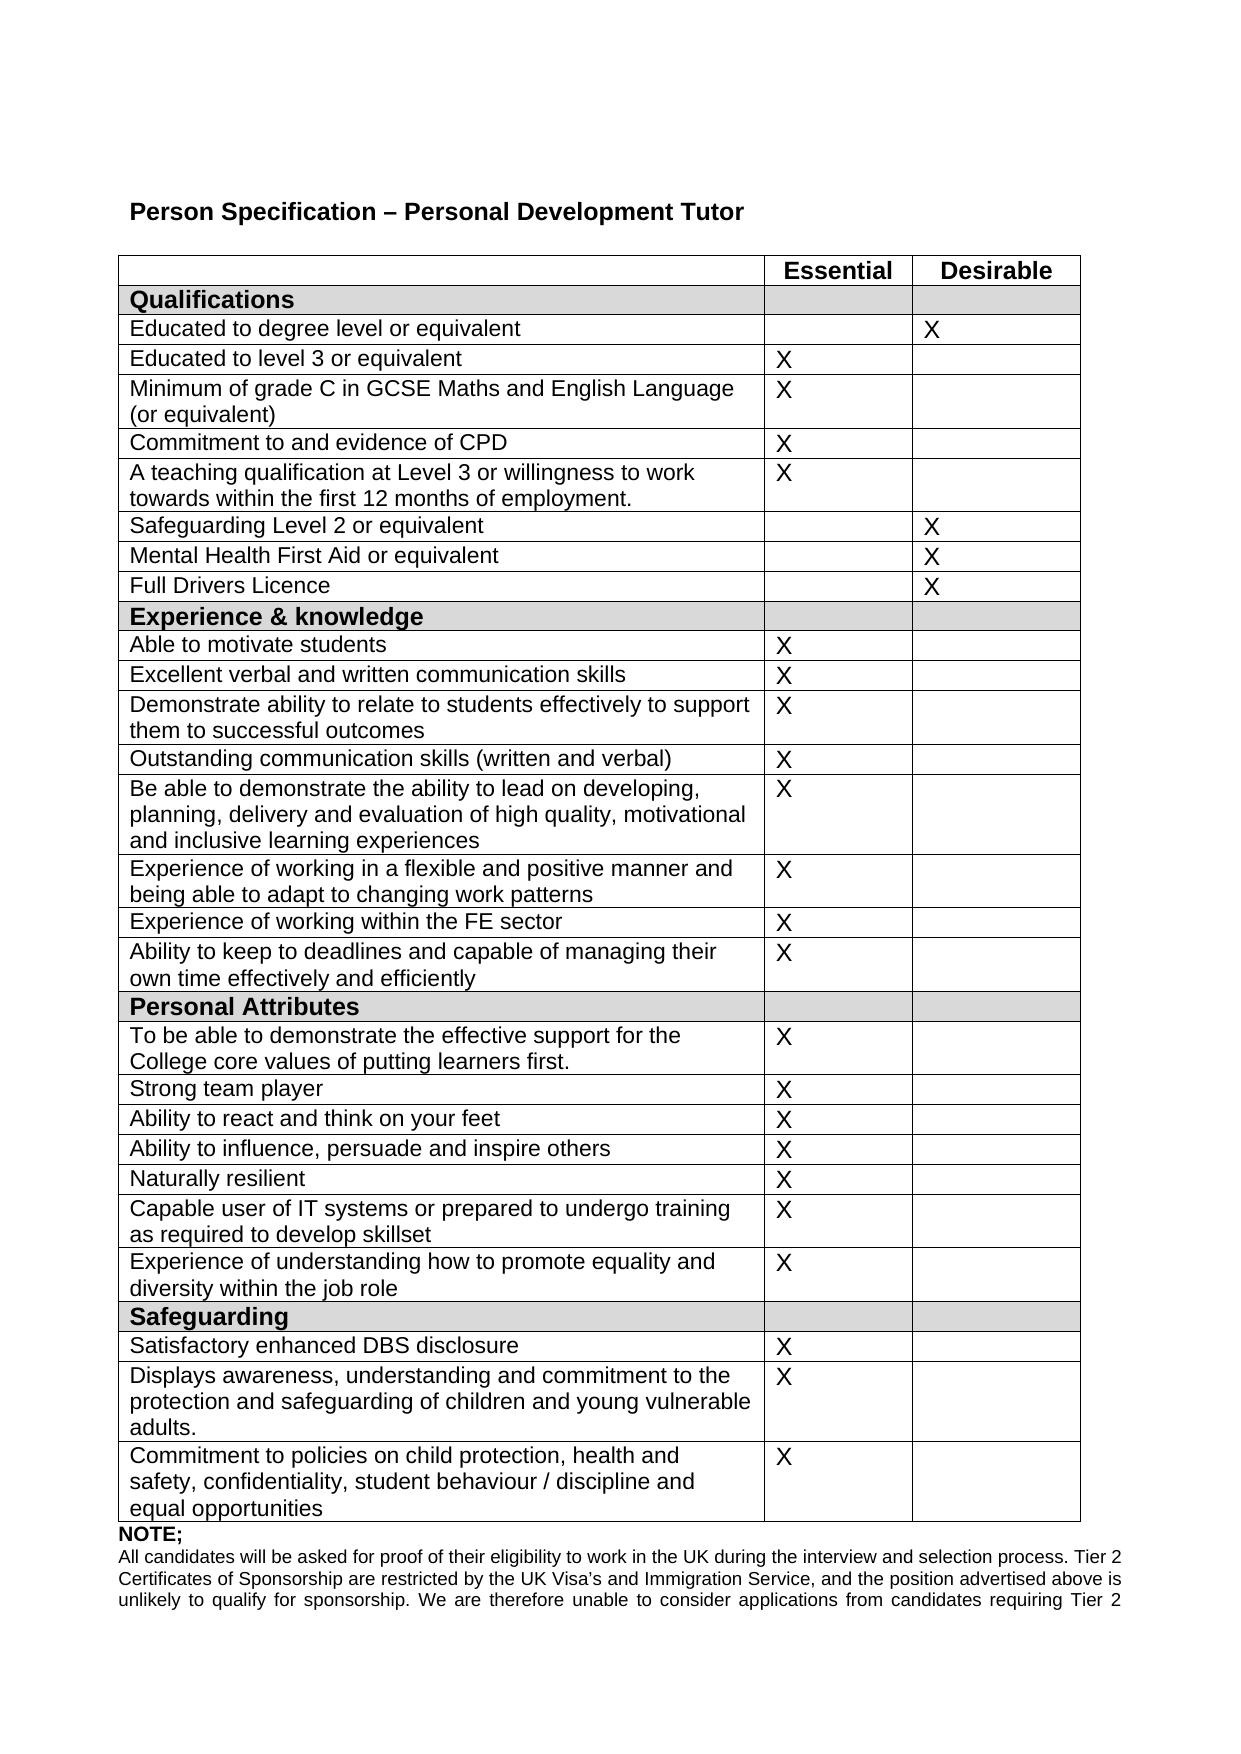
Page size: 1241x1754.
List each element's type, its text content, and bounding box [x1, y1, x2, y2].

table_cell [765, 286, 912, 314]
table_cell Satisfactory enhanced DBS disclosure [119, 1332, 764, 1361]
table_cell X [765, 1022, 912, 1074]
table_cell [913, 938, 1080, 991]
table_cell X [765, 1165, 912, 1193]
table_cell X [765, 429, 912, 457]
table_cell X [765, 1075, 912, 1104]
table_cell [765, 572, 912, 601]
table_cell X [765, 631, 912, 660]
table_cell Full Drivers Licence [119, 572, 764, 601]
table_cell X [765, 1105, 912, 1134]
table_cell X [913, 542, 1080, 571]
table_cell Strong team player [119, 1075, 764, 1104]
table_cell Displays awareness, understanding and commitment to the protection and safeguarding of children and young vulnerable adults. [119, 1362, 764, 1441]
table_cell Naturally resilient [119, 1165, 764, 1193]
table_cell Ability to react and think on your feet [119, 1105, 764, 1134]
table_cell X [765, 375, 912, 428]
table_cell Excellent verbal and written communication skills [119, 661, 764, 690]
table_cell X [765, 855, 912, 907]
table_cell X [765, 908, 912, 937]
table_cell Essential [765, 256, 912, 284]
table_cell [913, 375, 1080, 428]
table_cell [913, 286, 1080, 314]
table_cell [913, 691, 1080, 744]
table_cell X [913, 512, 1080, 541]
table_cell Qualifications [119, 286, 764, 314]
table_cell [765, 512, 912, 541]
table_cell Be able to demonstrate the ability to lead on developing, planning, delivery and evaluation of high quality, motivational and inclusive learning experiences [119, 775, 764, 853]
table_cell X [765, 745, 912, 773]
table_cell [913, 631, 1080, 660]
table_cell [913, 1022, 1080, 1074]
table_cell Safeguarding Level 2 or equivalent [119, 512, 764, 541]
table_cell [913, 1135, 1080, 1164]
table_cell [913, 1075, 1080, 1104]
table_cell [913, 1105, 1080, 1134]
table_cell Demonstrate ability to relate to students effectively to support them to successful outcomes [119, 691, 764, 744]
table_cell [765, 315, 912, 344]
table_cell X [765, 459, 912, 511]
table_cell Educated to level 3 or equivalent [119, 345, 764, 374]
table_cell X [765, 1442, 912, 1521]
table_cell A teaching qualification at Level 3 or willingness to work towards within the first 12 months of employment. [119, 459, 764, 511]
table_cell [913, 1362, 1080, 1441]
table_cell Experience of understanding how to promote equality and diversity within the job role [119, 1248, 764, 1301]
table_cell [913, 1442, 1080, 1521]
table_cell Mental Health First Aid or equivalent [119, 542, 764, 571]
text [118, 1546, 1122, 1611]
table_cell X [765, 1332, 912, 1361]
table_cell [913, 745, 1080, 773]
table_cell [119, 256, 764, 284]
text NOTE; [118, 1522, 1122, 1546]
table_cell Outstanding communication skills (written and verbal) [119, 745, 764, 773]
table_cell [913, 855, 1080, 907]
table_cell [913, 908, 1080, 937]
table_header Person Specification – Personal Development Tutor [118, 197, 1083, 255]
table_cell X [765, 1195, 912, 1247]
table_cell Ability to influence, persuade and inspire others [119, 1135, 764, 1164]
table_cell Ability to keep to deadlines and capable of managing their own time effectively and efficiently [119, 938, 764, 991]
table_cell [913, 1302, 1080, 1331]
table_cell [913, 1248, 1080, 1301]
table_cell [913, 775, 1080, 853]
table_cell Safeguarding [119, 1302, 764, 1331]
table_cell [913, 1165, 1080, 1193]
table_cell X [913, 572, 1080, 601]
table_cell [913, 345, 1080, 374]
table_cell To be able to demonstrate the effective support for the College core values of putting learners first. [119, 1022, 764, 1074]
table_cell Minimum of grade C in GCSE Maths and English Language (or equivalent) [119, 375, 764, 428]
table_cell Experience & knowledge [119, 602, 764, 630]
table_cell [913, 661, 1080, 690]
table_cell Experience of working in a flexible and positive manner and being able to adapt to changing work patterns [119, 855, 764, 907]
table_cell [913, 459, 1080, 511]
table_cell [913, 602, 1080, 630]
table_cell X [765, 938, 912, 991]
table_cell Commitment to policies on child protection, health and safety, confidentiality, student behaviour / discipline and equal opportunities [119, 1442, 764, 1521]
table_cell X [765, 775, 912, 853]
table_cell Commitment to and evidence of CPD [119, 429, 764, 457]
table_cell [913, 429, 1080, 457]
table_cell [765, 602, 912, 630]
table_cell X [765, 661, 912, 690]
table_cell X [765, 345, 912, 374]
table_cell Experience of working within the FE sector [119, 908, 764, 937]
table_cell Desirable [913, 256, 1080, 284]
table_cell X [913, 315, 1080, 344]
table_cell [913, 1332, 1080, 1361]
table_cell X [765, 1135, 912, 1164]
table_cell Capable user of IT systems or prepared to undergo training as required to develop skillset [119, 1195, 764, 1247]
table_cell [913, 1195, 1080, 1247]
table_cell [765, 1302, 912, 1331]
table_cell Able to motivate students [119, 631, 764, 660]
table_cell Personal Attributes [119, 992, 764, 1021]
table_cell [765, 542, 912, 571]
table_cell [913, 992, 1080, 1021]
table_cell [765, 992, 912, 1021]
table_cell X [765, 1248, 912, 1301]
table_cell X [765, 1362, 912, 1441]
table_cell X [765, 691, 912, 744]
table_cell Educated to degree level or equivalent [119, 315, 764, 344]
